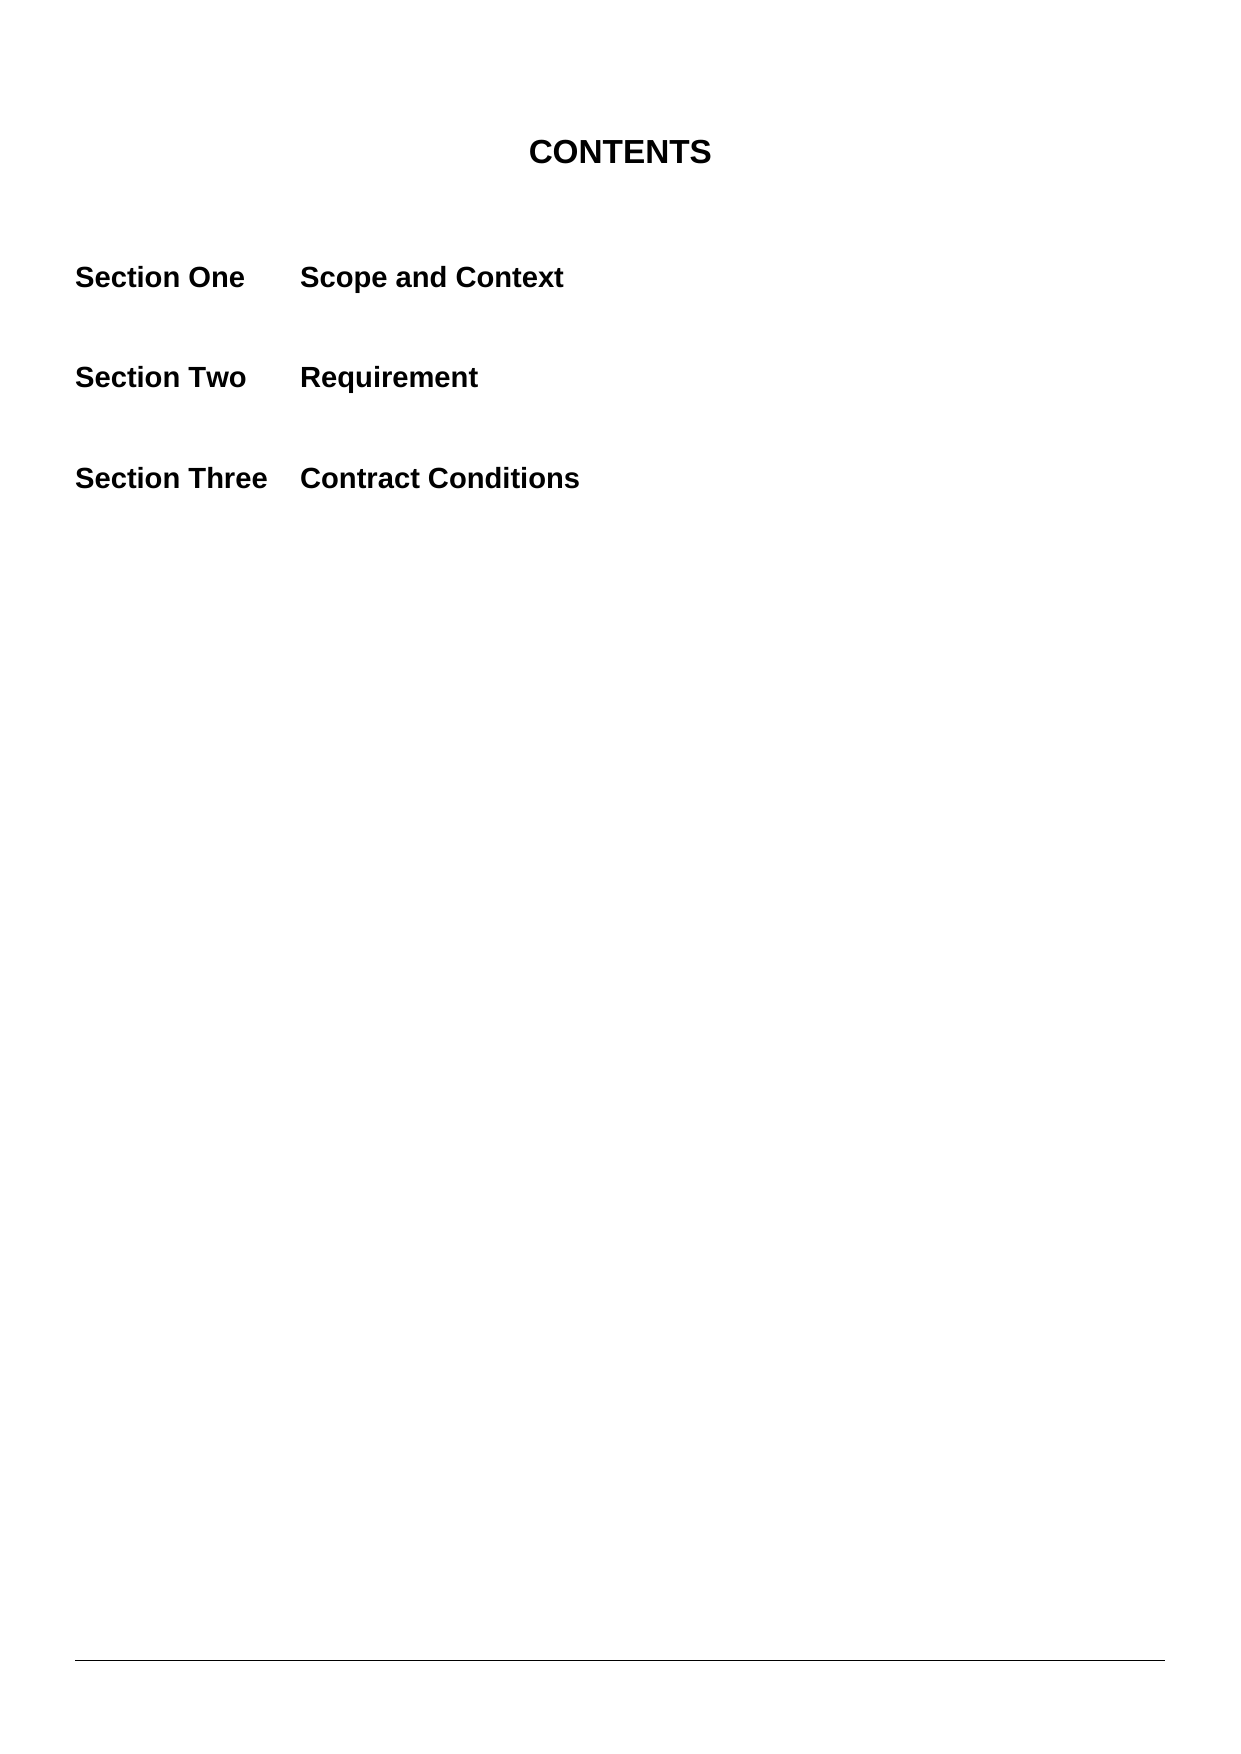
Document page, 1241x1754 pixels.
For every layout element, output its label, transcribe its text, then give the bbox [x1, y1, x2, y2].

text Section Two Requirement [75, 361, 1165, 394]
text CONTENTS [75, 133, 1165, 171]
text Section One Scope and Context [75, 260, 1165, 293]
list Section Three Contract Conditions [75, 461, 1165, 495]
